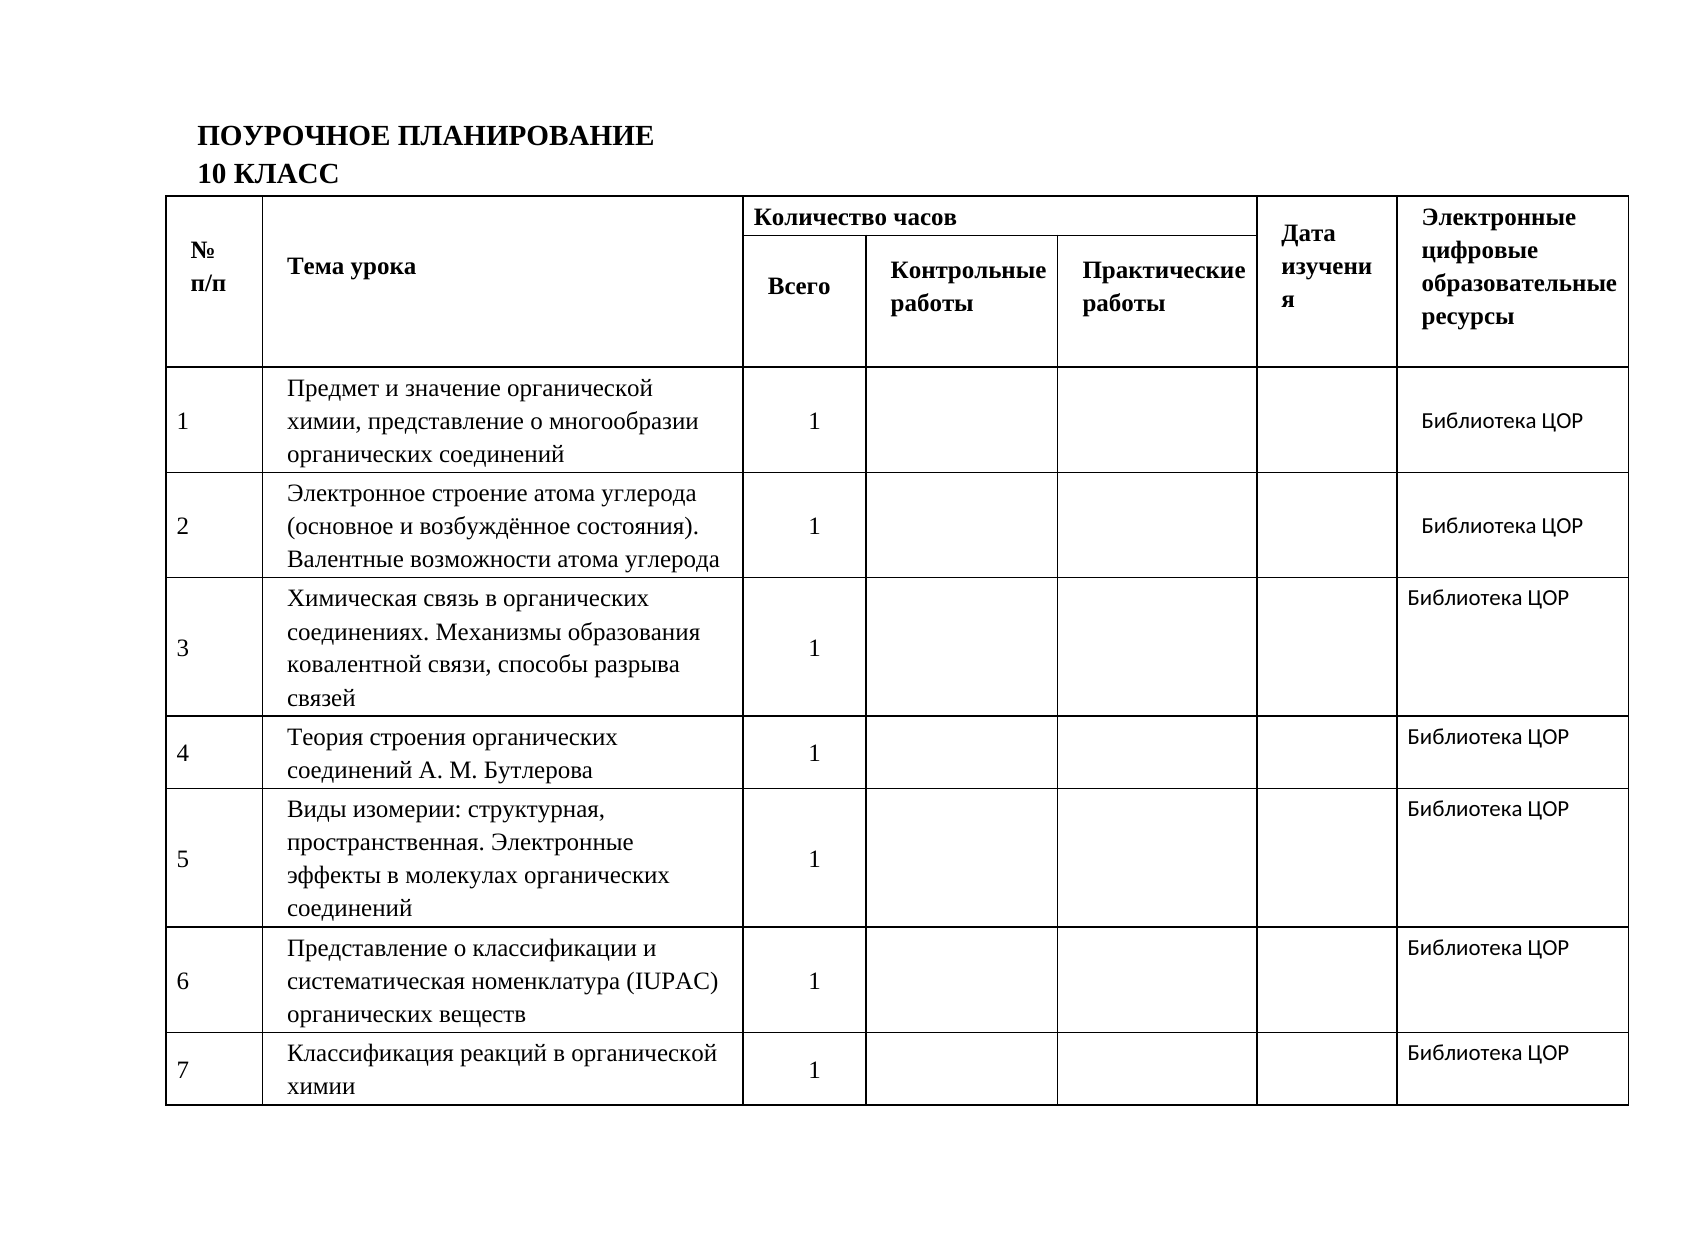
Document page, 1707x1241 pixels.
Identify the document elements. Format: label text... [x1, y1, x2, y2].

table_cell 2 [167, 473, 262, 577]
table_cell Библиотека ЦОР [1398, 717, 1628, 788]
table_cell Химическая связь в органических соединениях. Механизмы образования ковалентной связи, способы разрыва связей [263, 578, 742, 715]
table_cell Электронное строение атома углерода (основное и возбуждённое состояния). Валентные возможности атома углерода [263, 473, 742, 577]
table_header Электронные цифровые образовательные ресурсы [1398, 197, 1628, 366]
table_cell Библиотека ЦОР [1398, 368, 1628, 471]
table_cell Теория строения органических соединений А. М. Бутлерова [263, 717, 742, 788]
table_cell Предмет и значение органической химии, представление о многообразии органических соединений [263, 368, 742, 471]
table_header Тема урока [263, 197, 742, 366]
table_cell [867, 578, 1057, 715]
table_cell Библиотека ЦОР [1398, 789, 1628, 926]
table_cell 1 [744, 928, 865, 1031]
table_cell [867, 717, 1057, 788]
table_cell [867, 473, 1057, 577]
table_cell [1258, 928, 1396, 1031]
table_cell [1058, 928, 1256, 1031]
table_cell 1 [167, 368, 262, 471]
table_cell [867, 928, 1057, 1031]
table_cell Представление о классификации и систематическая номенклатура (IUPAC) органических веществ [263, 928, 742, 1031]
table_cell [1058, 1033, 1256, 1104]
table_cell 1 [744, 717, 865, 788]
table_cell [1058, 717, 1256, 788]
table_cell Контрольные работы [867, 236, 1057, 366]
table_cell Библиотека ЦОР [1398, 578, 1628, 715]
table_cell Библиотека ЦОР [1398, 1033, 1628, 1104]
table_cell 1 [744, 578, 865, 715]
table_cell [1258, 368, 1396, 471]
table_cell 1 [744, 473, 865, 577]
table_cell [1258, 717, 1396, 788]
table_cell [1058, 789, 1256, 926]
table_cell Библиотека ЦОР [1398, 928, 1628, 1031]
table_cell 7 [167, 1033, 262, 1104]
table_cell 1 [744, 368, 865, 471]
table_cell 1 [744, 1033, 865, 1104]
table_header № п/п [167, 197, 262, 366]
table_cell [1258, 578, 1396, 715]
table_cell [867, 368, 1057, 471]
table_cell [867, 1033, 1057, 1104]
table_cell Всего [744, 236, 865, 366]
table_cell [1258, 789, 1396, 926]
table_header Количество часов [744, 197, 1256, 234]
table_cell [1058, 368, 1256, 471]
table_cell 5 [167, 789, 262, 926]
table_cell [1058, 578, 1256, 715]
table_cell [1058, 473, 1256, 577]
table_cell 1 [744, 789, 865, 926]
text 10 КЛАСС [190, 157, 1618, 190]
table_cell Виды изомерии: структурная, пространственная. Электронные эффекты в молекулах органических соединений [263, 789, 742, 926]
table_cell Классификация реакций в органической химии [263, 1033, 742, 1104]
table_cell Библиотека ЦОР [1398, 473, 1628, 577]
text ПОУРОЧНОЕ ПЛАНИРОВАНИЕ [190, 118, 1618, 152]
table_cell 4 [167, 717, 262, 788]
table_cell Практические работы [1058, 236, 1256, 366]
table_cell [1258, 473, 1396, 577]
table_cell 3 [167, 578, 262, 715]
table_cell 6 [167, 928, 262, 1031]
table_cell [867, 789, 1057, 926]
table_header Дата изучения [1258, 197, 1396, 366]
table_cell [1258, 1033, 1396, 1104]
